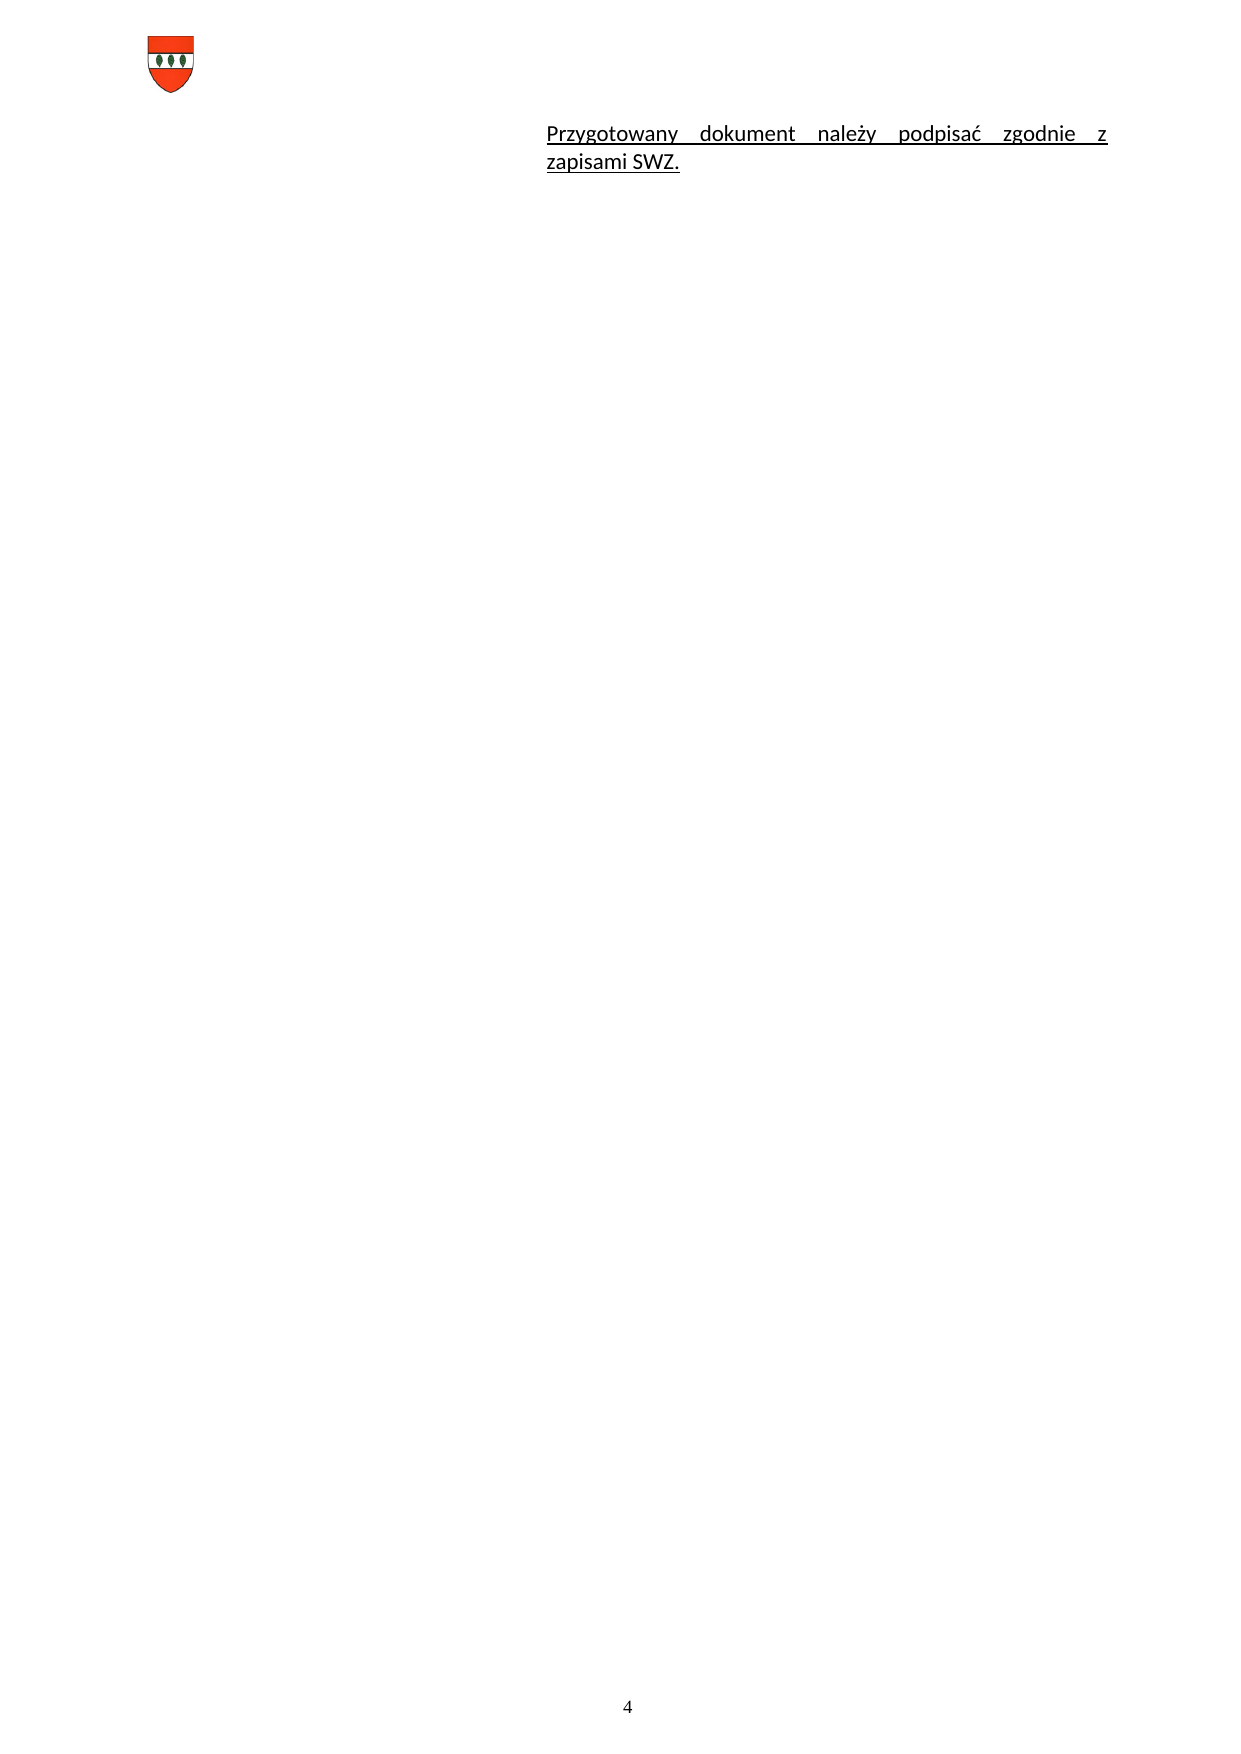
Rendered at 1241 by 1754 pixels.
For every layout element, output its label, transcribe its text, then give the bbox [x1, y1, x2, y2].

picture [147, 36, 194, 93]
text Przygotowany dokument należy podpisać zgodnie z zapisami SWZ. [546, 144, 1107, 175]
text Przygotowany dokument należy podpisać zgodnie z zapisami SWZ. [546, 119, 1107, 143]
